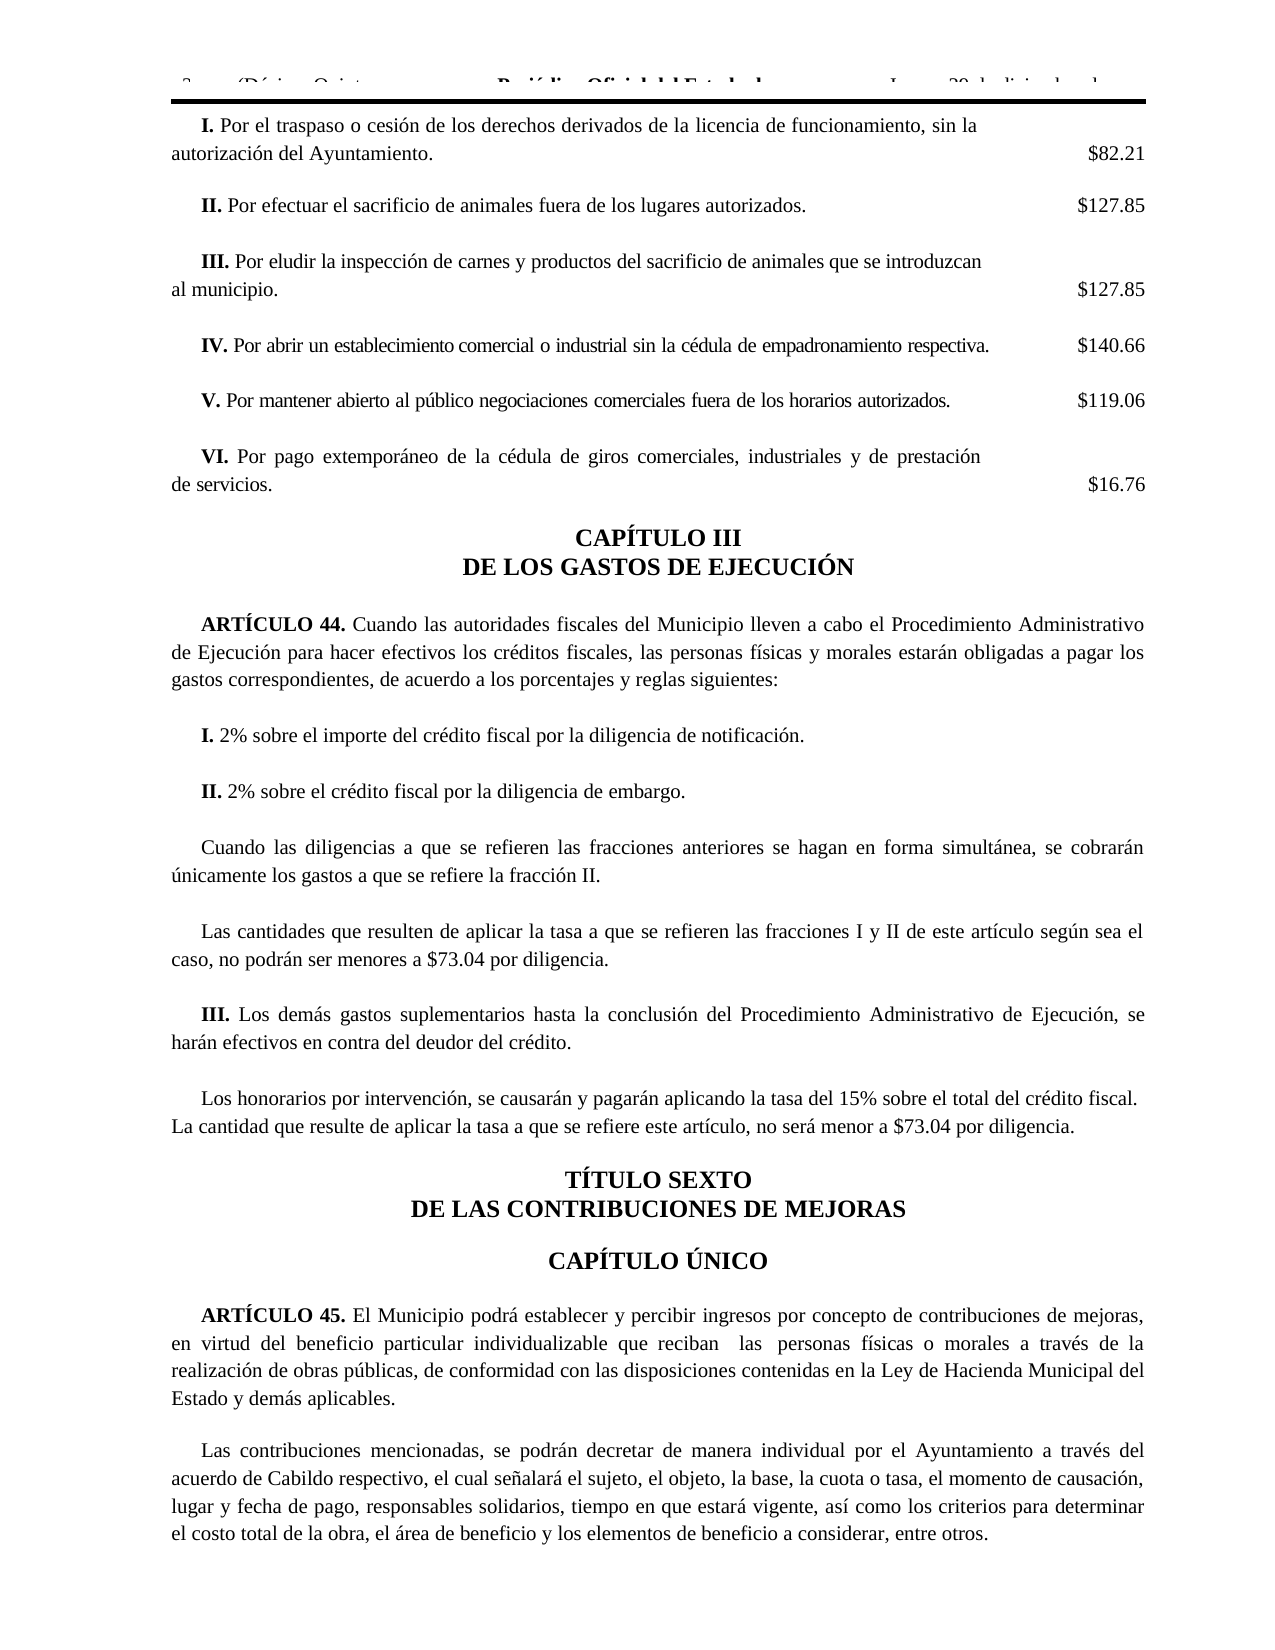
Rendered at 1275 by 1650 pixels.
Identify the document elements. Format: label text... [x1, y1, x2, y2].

table_cell IV. Por abrir un establecimiento comercial o industrial sin la cédula de empadronamiento respectiva. [171, 318, 1032, 373]
text La cantidad que resulte de aplicar la tasa a que se refiere este artículo, no será menor a $73.04 por diligencia. [171, 1114, 1158, 1138]
subtitle TÍTULO SEXTO [410, 1166, 907, 1194]
text ARTÍCULO 45. El Municipio podrá establecer y percibir ingresos por concepto de contribuciones de mejoras, en virtud del beneficio particular individualizable que reciban las personas físicas o morales a través de la realización de obras públicas, de conformidad con las disposiciones contenidas en la Ley de Hacienda Municipal del Estado y demás aplicables. [171, 1303, 1145, 1410]
subtitle CAPÍTULO III [410, 524, 906, 552]
text Cuando las diligencias a que se refieren las fracciones anteriores se hagan en forma simultánea, se cobrarán únicamente los gastos a que se refiere la fracción II. [171, 835, 1145, 887]
text Las cantidades que resulten de aplicar la tasa a que se refieren las fracciones I y II de este artículo según sea el caso, no podrán ser menores a $73.04 por diligencia. [171, 919, 1144, 971]
table_header I. Por el traspaso o cesión de los derechos derivados de la licencia de funcionamiento, sin la autorización del Ayuntamiento. [171, 104, 1032, 178]
table_cell $119.06 [1033, 374, 1146, 429]
list 2% sobre el crédito fiscal por la diligencia de embargo. [201, 779, 1158, 803]
table_cell $16.76 [1033, 429, 1146, 502]
text Los honorarios por intervención, se causarán y pagarán aplicando la tasa del 15% sobre el total del crédito fiscal. [201, 1086, 1158, 1110]
list Los demás gastos suplementarios hasta la conclusión del Procedimiento Administrativo de Ejecución, se harán efectivos en contra del deudor del crédito. [171, 1002, 1145, 1054]
table_cell V. Por mantener abierto al público negociaciones comerciales fuera de los horarios autorizados. [171, 374, 1032, 429]
table_cell $140.66 [1033, 318, 1146, 373]
text Las contribuciones mencionadas, se podrán decretar de manera individual por el Ayuntamiento a través del acuerdo de Cabildo respectivo, el cual señalará el sujeto, el objeto, la base, la cuota o tasa, el momento de causación, lugar y fecha de pago, responsables solidarios, tiempo en que estará vigente, así como los criterios para determinar el costo total de la obra, el área de beneficio y los elementos de beneficio a considerar, entre otros. [171, 1438, 1145, 1545]
table_cell III. Por eludir la inspección de carnes y productos del sacrificio de animales que se introduzcan al municipio. [171, 234, 1032, 318]
table_cell $127.85 [1033, 178, 1146, 234]
table_cell $127.85 [1033, 234, 1146, 318]
text DE LOS GASTOS DE EJECUCIÓN [410, 552, 907, 581]
list 2% sobre el importe del crédito fiscal por la diligencia de notificación. [171, 723, 1158, 747]
text ARTÍCULO 44. Cuando las autoridades fiscales del Municipio lleven a cabo el Procedimiento Administrativo de Ejecución para hacer efectivos los créditos fiscales, las personas físicas y morales estarán obligadas a pagar los gastos correspondientes, de acuerdo a los porcentajes y reglas siguientes: [171, 612, 1145, 691]
table_cell VI. Por pago extemporáneo de la cédula de giros comerciales, industriales y de prestación de servicios. [171, 429, 1032, 502]
table_cell II. Por efectuar el sacrificio de animales fuera de los lugares autorizados. [171, 178, 1032, 234]
table_header $82.21 [1033, 104, 1146, 178]
text DE LAS CONTRIBUCIONES DE MEJORAS CAPÍTULO ÚNICO [410, 1194, 906, 1275]
